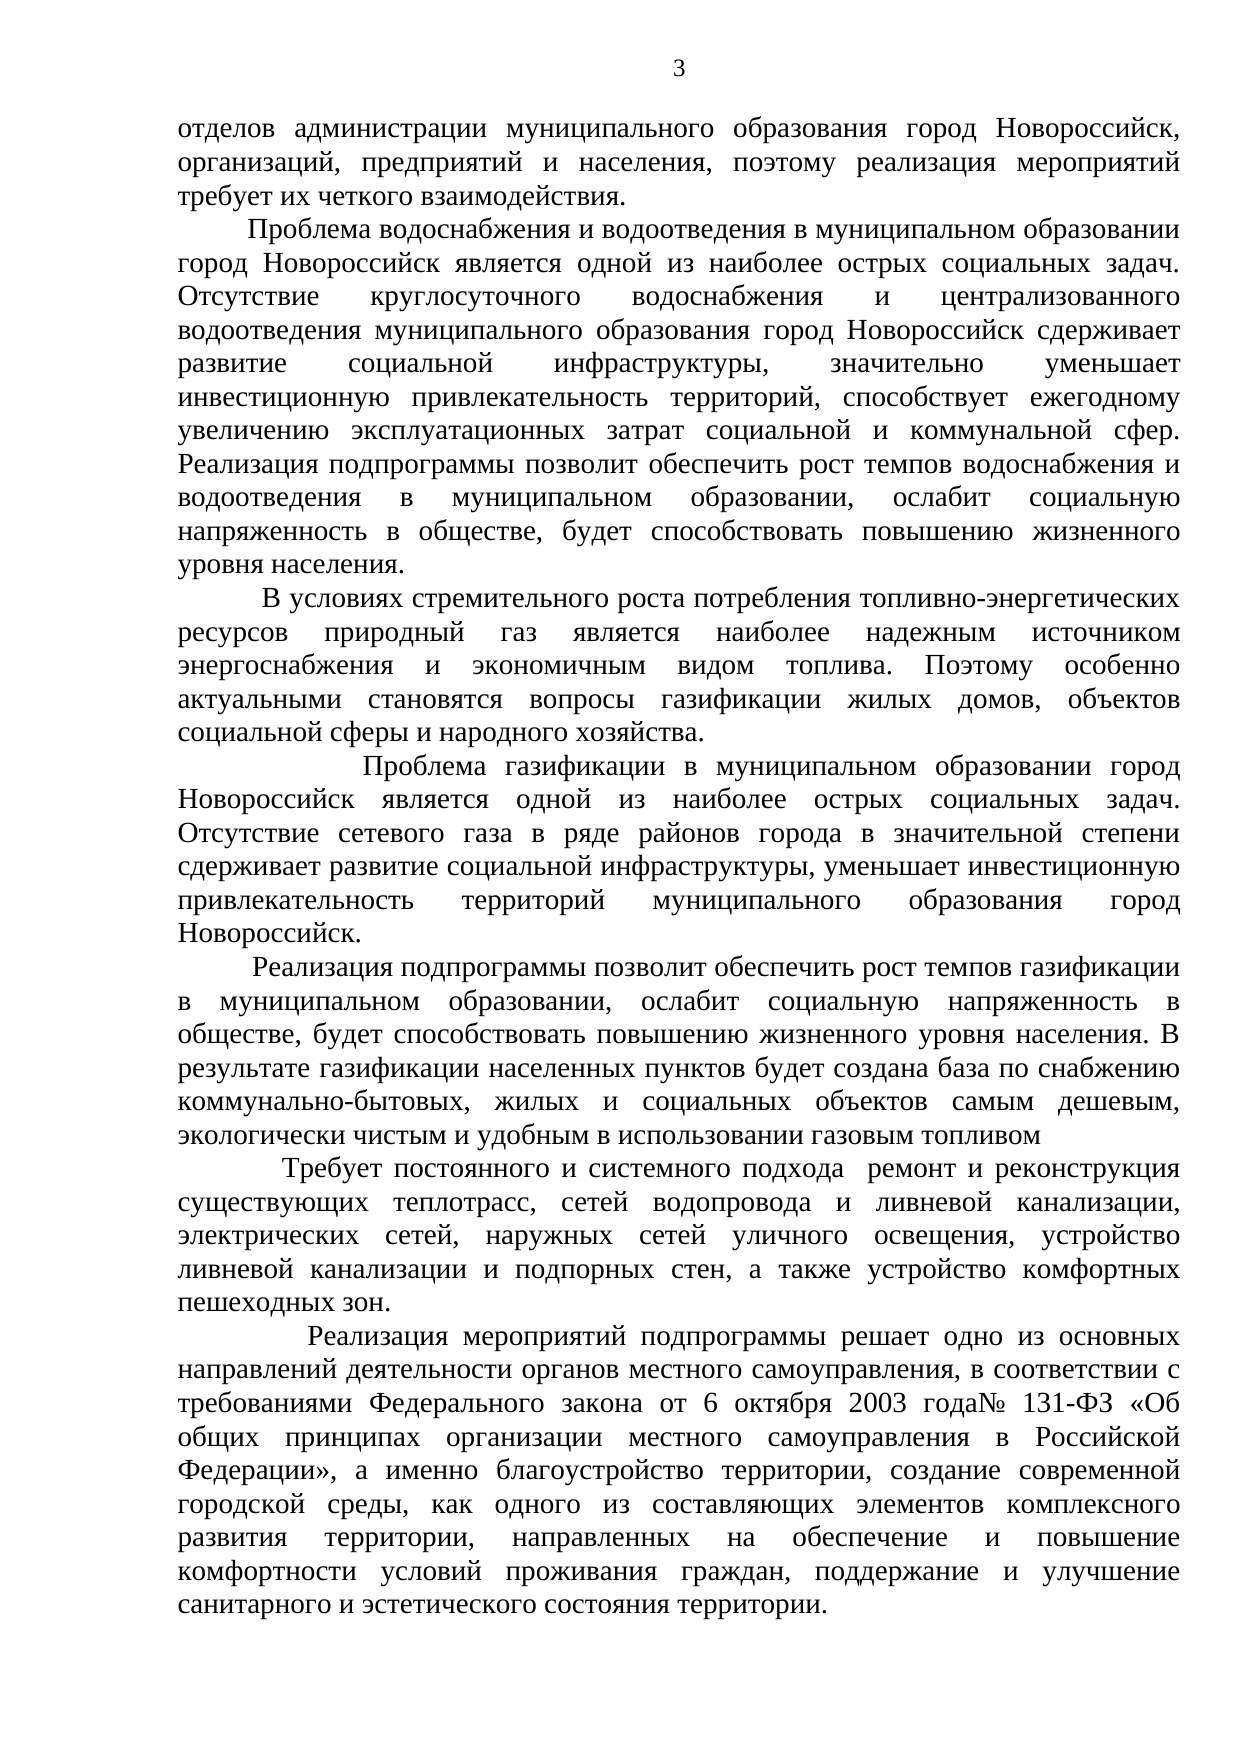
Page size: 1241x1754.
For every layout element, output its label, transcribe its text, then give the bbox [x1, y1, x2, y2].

text Реализация мероприятий подпрограммы решает одно из основных направлений деятельности органов местного самоуправления, в соответствии с требованиями Федерального закона от 6 октября 2003 года№ 131-ФЗ «Об общих принципах организации местного самоуправления в Российской Федерации», а именно благоустройство территории, создание современной городской среды, как одного из составляющих элементов комплексного развития территории, направленных на обеспечение и повышение комфортности условий проживания граждан, поддержание и улучшение санитарного и эстетического состояния территории. [177, 1318, 1181, 1620]
text Требует постоянного и системного подхода ремонт и реконструкция существующих теплотрасс, сетей водопровода и ливневой канализации, электрических сетей, наружных сетей уличного освещения, устройство ливневой канализации и подпорных стен, а также устройство комфортных пешеходных зон. [177, 1150, 1181, 1318]
text В условиях стремительного роста потребления топливно-энергетических ресурсов природный газ является наиболее надежным источником энергоснабжения и экономичным видом топлива. Поэтому особенно актуальными становятся вопросы газификации жилых домов, объектов социальной сферы и народного хозяйства. [177, 580, 1181, 748]
text Проблема газификации в муниципальном образовании город Новороссийск является одной из наиболее острых социальных задач. Отсутствие сетевого газа в ряде районов города в значительной степени сдерживает развитие социальной инфраструктуры, уменьшает инвестиционную привлекательность территорий муниципального образования город Новороссийск. [177, 748, 1181, 949]
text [177, 111, 1181, 211]
text Реализация подпрограммы позволит обеспечить рост темпов газификации в муниципальном образовании, ослабит социальную напряженность в обществе, будет способствовать повышению жизненного уровня населения. В результате газификации населенных пунктов будет создана база по снабжению коммунально-бытовых, жилых и социальных объектов самым дешевым, экологически чистым и удобным в использовании газовым топливом [177, 949, 1181, 1150]
text Проблема водоснабжения и водоотведения в муниципальном образовании город Новороссийск является одной из наиболее острых социальных задач. Отсутствие круглосуточного водоснабжения и централизованного водоотведения муниципального образования город Новороссийск сдерживает развитие социальной инфраструктуры, значительно уменьшает инвестиционную привлекательность территорий, способствует ежегодному увеличению эксплуатационных затрат социальной и коммунальной сфер. Реализация подпрограммы позволит обеспечить рост темпов водоснабжения и водоотведения в муниципальном образовании, ослабит социальную напряженность в обществе, будет способствовать повышению жизненного уровня населения. [177, 211, 1181, 580]
